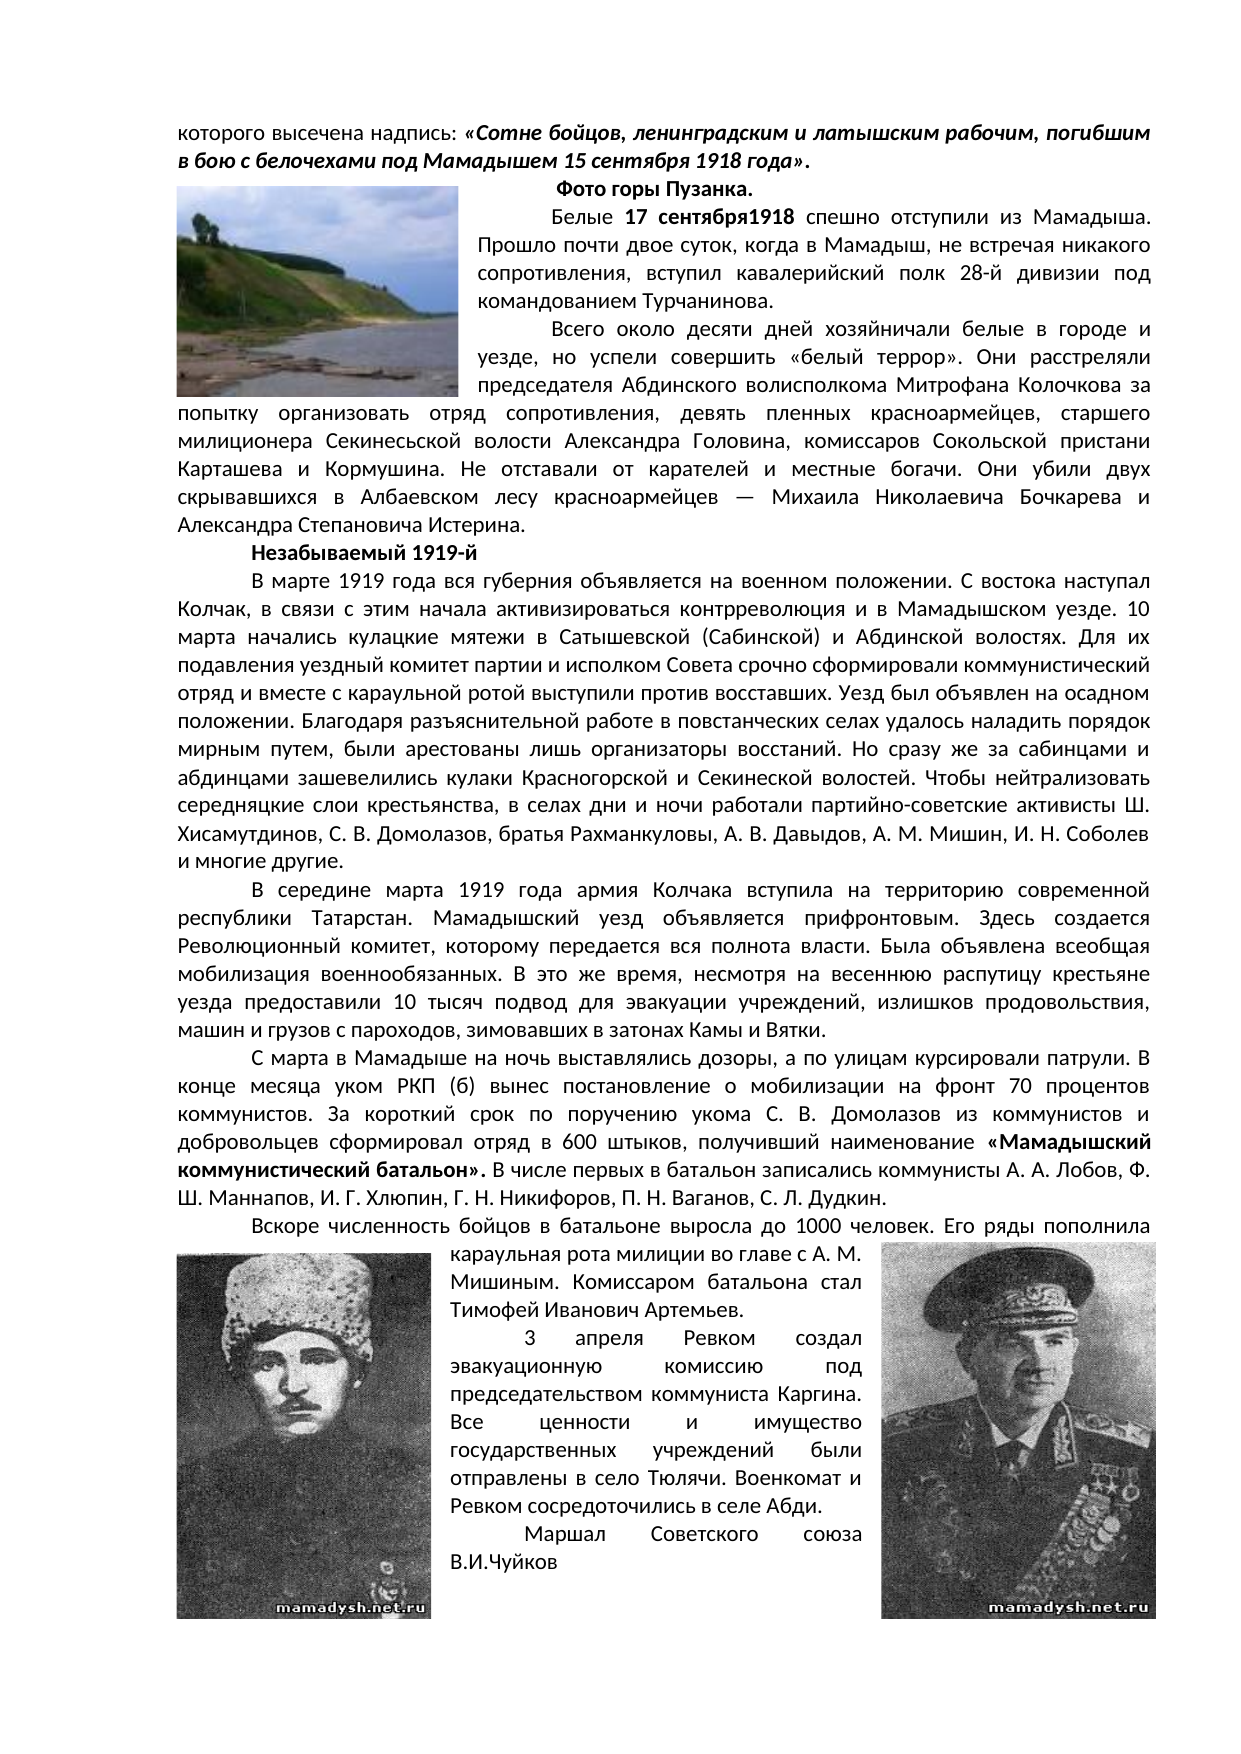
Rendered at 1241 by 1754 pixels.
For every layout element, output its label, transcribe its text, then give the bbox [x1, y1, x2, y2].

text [177, 118, 1152, 174]
text Фото горы Пузанка. [177, 174, 1152, 202]
text Белые 17 сентября1918 спешно отступили из Мамадыша. Прошло почти двое суток, когда в Мамадыш, не встречая никакого сопротивления, вступил кавалерийский полк 28-й дивизии под командованием Турчанинова. [459, 202, 1152, 314]
picture [176, 186, 459, 397]
text Незабываемый 1919-й [177, 538, 1152, 566]
text В марте 1919 года вся губерния объявляется на военном положении. С востока наступал Колчак, в связи с этим начала активизироваться контрреволюция и в Мамадышском уезде. 10 марта начались кулацкие мятежи в Сатышевской (Сабинской) и Абдинской волостях. Для их подавления уездный комитет партии и исполком Совета срочно сформировали коммунистический отряд и вместе с караульной ротой выступили против восставших. Уезд был объявлен на осадном положении. Благодаря разъяснительной работе в повстанческих селах удалось наладить порядок мирным путем, были арестованы лишь организаторы восстаний. Но сразу же за сабинцами и абдинцами зашевелились кулаки Красногорской и Секинеской волостей. Чтобы нейтрализовать середняцкие слои крестьянства, в селах дни и ночи работали партийно-советские активисты Ш. Хисамутдинов, С. В. Домолазов, братья Рахманкуловы, А. В. Давыдов, А. М. Мишин, И. Н. Соболев и многие другие. [177, 566, 1152, 875]
picture [176, 1253, 432, 1619]
text Маршал Советского союза В.И.Чуйков [432, 1519, 881, 1575]
picture [881, 1242, 1156, 1619]
text Всего около десяти дней хозяйничали белые в городе и уезде, но успели совершить «белый террор». Они расстреляли председателя Абдинского волисполкома Митрофана Колочкова за попытку организовать отряд сопротивления, девять пленных красноармейцев, старшего милиционера Секинесьской волости Александра Головина, комиссаров Сокольской пристани Карташева и Кормушина. Не отставали от карателей и местные богачи. Они убили двух скрывавшихся в Албаевском лесу красноармейцев — Михаила Николаевича Бочкарева и Александра Степановича Истерина. [177, 314, 1152, 538]
text С марта в Мамадыше на ночь выставлялись дозоры, а по улицам курсировали патрули. В конце месяца уком РКП (б) вынес постановление о мобилизации на фронт 70 процентов коммунистов. За короткий срок по поручению укома С. В. Домолазов из коммунистов и добровольцев сформировал отряд в 600 штыков, получивший наименование «Мамадышский коммунистический батальон». В числе первых в батальон записались коммунисты А. А. Лобов, Ф. Ш. Маннапов, И. Г. Хлюпин, Г. Н. Никифоров, П. Н. Ваганов, С. Л. Дудкин. [177, 1043, 1152, 1211]
text 3 апреля Ревком создал эвакуационную комиссию под председательством коммуниста Каргина. Все ценности и имущество государственных учреждений были отправлены в село Тюлячи. Военкомат и Ревком сосредоточились в селе Абди. [432, 1323, 881, 1519]
text Вскоре численность бойцов в батальоне выросла до 1000 человек. Его ряды пополнила караульная рота милиции во главе с А. М. Мишиным. Комиссаром батальона стал Тимофей Иванович Артемьев. [177, 1211, 1152, 1323]
text В середине марта 1919 года армия Колчака вступила на территорию современной республики Татарстан. Мамадышский уезд объявляется прифронтовым. Здесь создается Революционный комитет, которому передается вся полнота власти. Была объявлена всеобщая мобилизация военнообязанных. В это же время, несмотря на весеннюю распутицу крестьяне уезда предоставили 10 тысяч подвод для эвакуации учреждений, излишков продовольствия, машин и грузов с пароходов, зимовавших в затонах Камы и Вятки. [177, 875, 1152, 1043]
